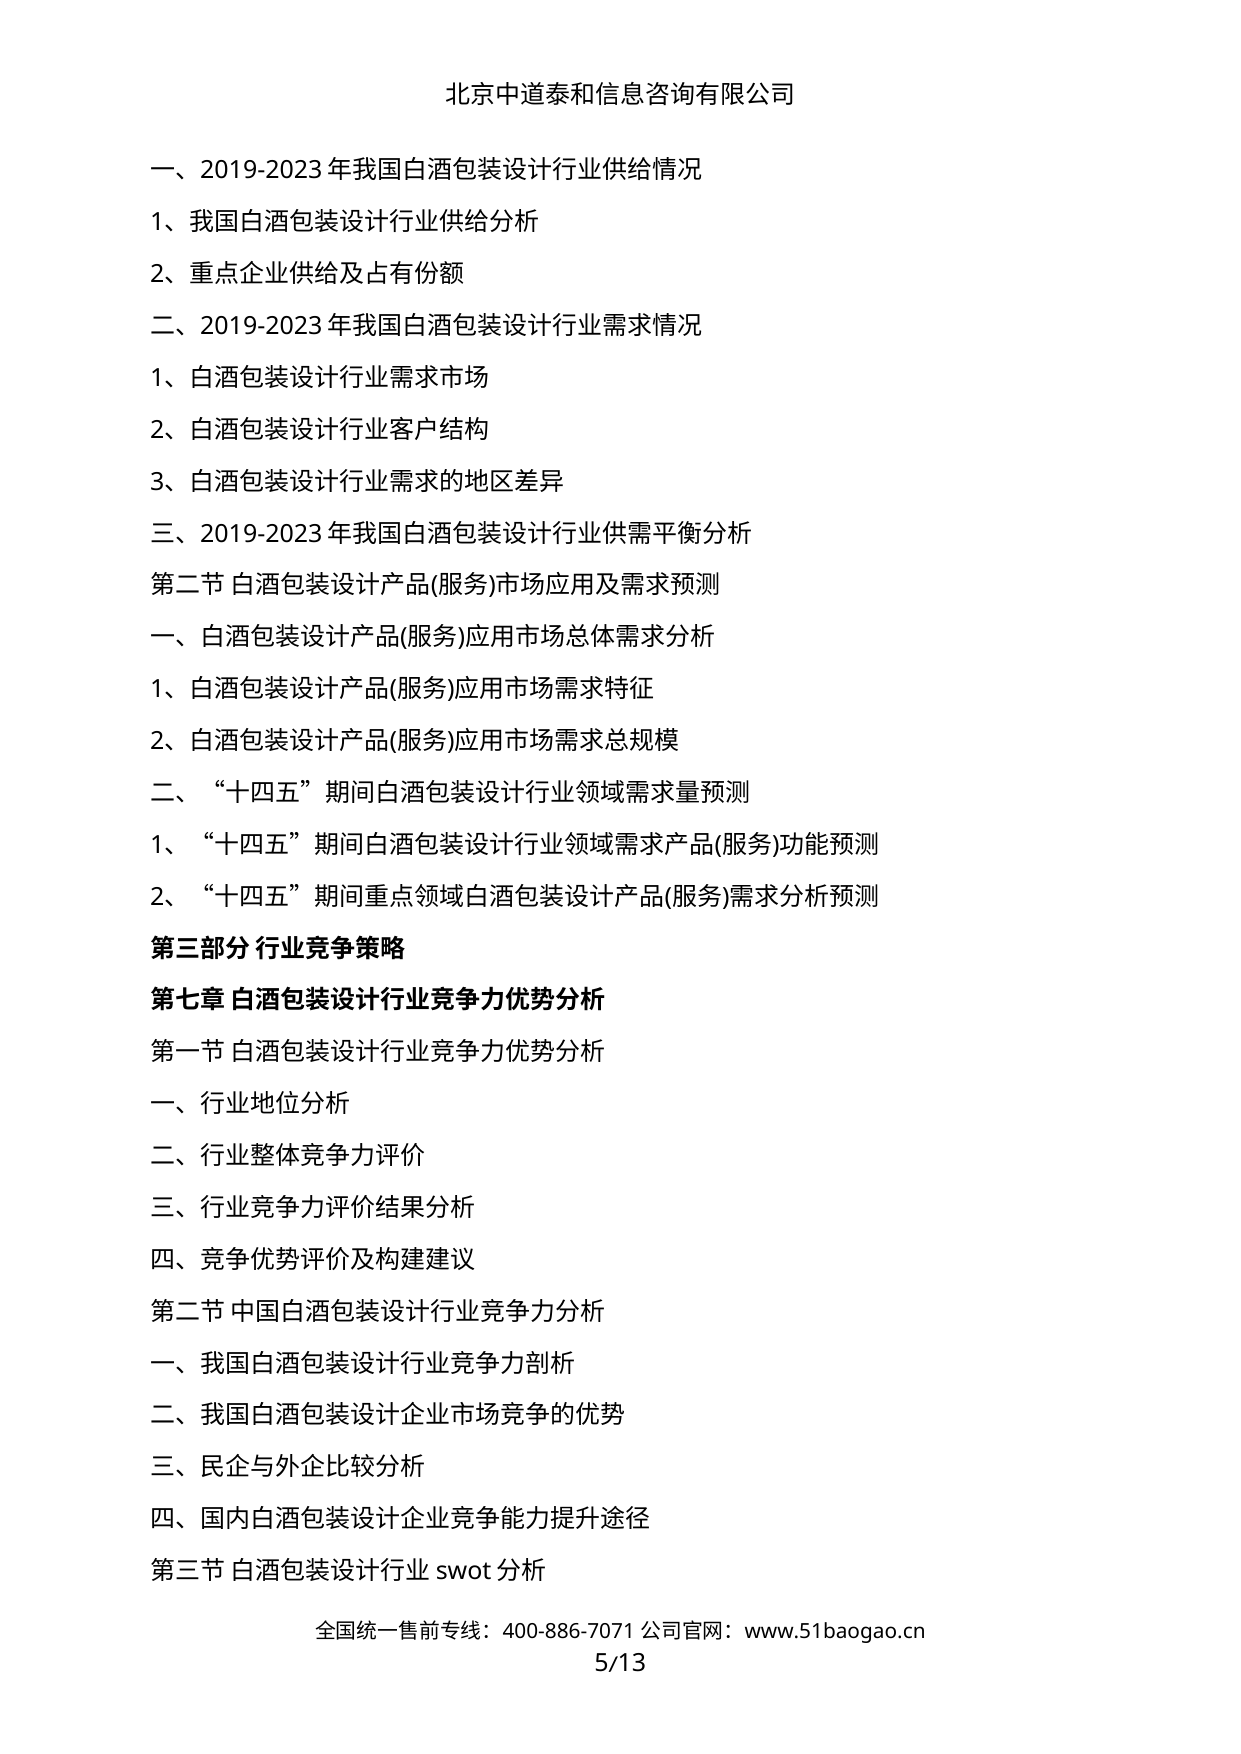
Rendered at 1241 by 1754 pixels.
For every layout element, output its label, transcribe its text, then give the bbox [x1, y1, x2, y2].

text 第一节 白酒包装设计行业竞争力优势分析 [150, 1032, 1090, 1068]
text 二、“十四五”期间白酒包装设计行业领域需求量预测 [150, 772, 1090, 809]
text 1、我国白酒包装设计行业供给分析 [150, 202, 1090, 238]
text 2、重点企业供给及占有份额 [150, 254, 1090, 290]
text 第七章 白酒包装设计行业竞争力优势分析 [150, 980, 1090, 1016]
text 三、2019-2023年我国白酒包装设计行业供需平衡分析 [150, 513, 1090, 549]
text 2、“十四五”期间重点领域白酒包装设计产品(服务)需求分析预测 [150, 876, 1090, 912]
text 一、我国白酒包装设计行业竞争力剖析 [150, 1343, 1090, 1379]
text 1、白酒包装设计行业需求市场 [150, 357, 1090, 394]
text 1、白酒包装设计产品(服务)应用市场需求特征 [150, 669, 1090, 705]
text 四、国内白酒包装设计企业竞争能力提升途径 [150, 1499, 1090, 1535]
text 二、行业整体竞争力评价 [150, 1136, 1090, 1172]
text 2、白酒包装设计行业客户结构 [150, 409, 1090, 446]
text 一、行业地位分析 [150, 1084, 1090, 1120]
text 四、竞争优势评价及构建建议 [150, 1239, 1090, 1276]
text 三、民企与外企比较分析 [150, 1447, 1090, 1483]
text 3、白酒包装设计行业需求的地区差异 [150, 461, 1090, 497]
text 一、白酒包装设计产品(服务)应用市场总体需求分析 [150, 617, 1090, 653]
text 2、白酒包装设计产品(服务)应用市场需求总规模 [150, 721, 1090, 757]
text 一、2019-2023年我国白酒包装设计行业供给情况 [150, 150, 1090, 186]
text 三、行业竞争力评价结果分析 [150, 1187, 1090, 1224]
text 第三部分 行业竞争策略 [150, 928, 1090, 964]
text 二、我国白酒包装设计企业市场竞争的优势 [150, 1395, 1090, 1431]
text 第二节 白酒包装设计产品(服务)市场应用及需求预测 [150, 565, 1090, 601]
text 第三节 白酒包装设计行业swot分析 [150, 1551, 1090, 1587]
text 第二节 中国白酒包装设计行业竞争力分析 [150, 1291, 1090, 1327]
text 1、“十四五”期间白酒包装设计行业领域需求产品(服务)功能预测 [150, 824, 1090, 861]
text 二、2019-2023年我国白酒包装设计行业需求情况 [150, 306, 1090, 342]
